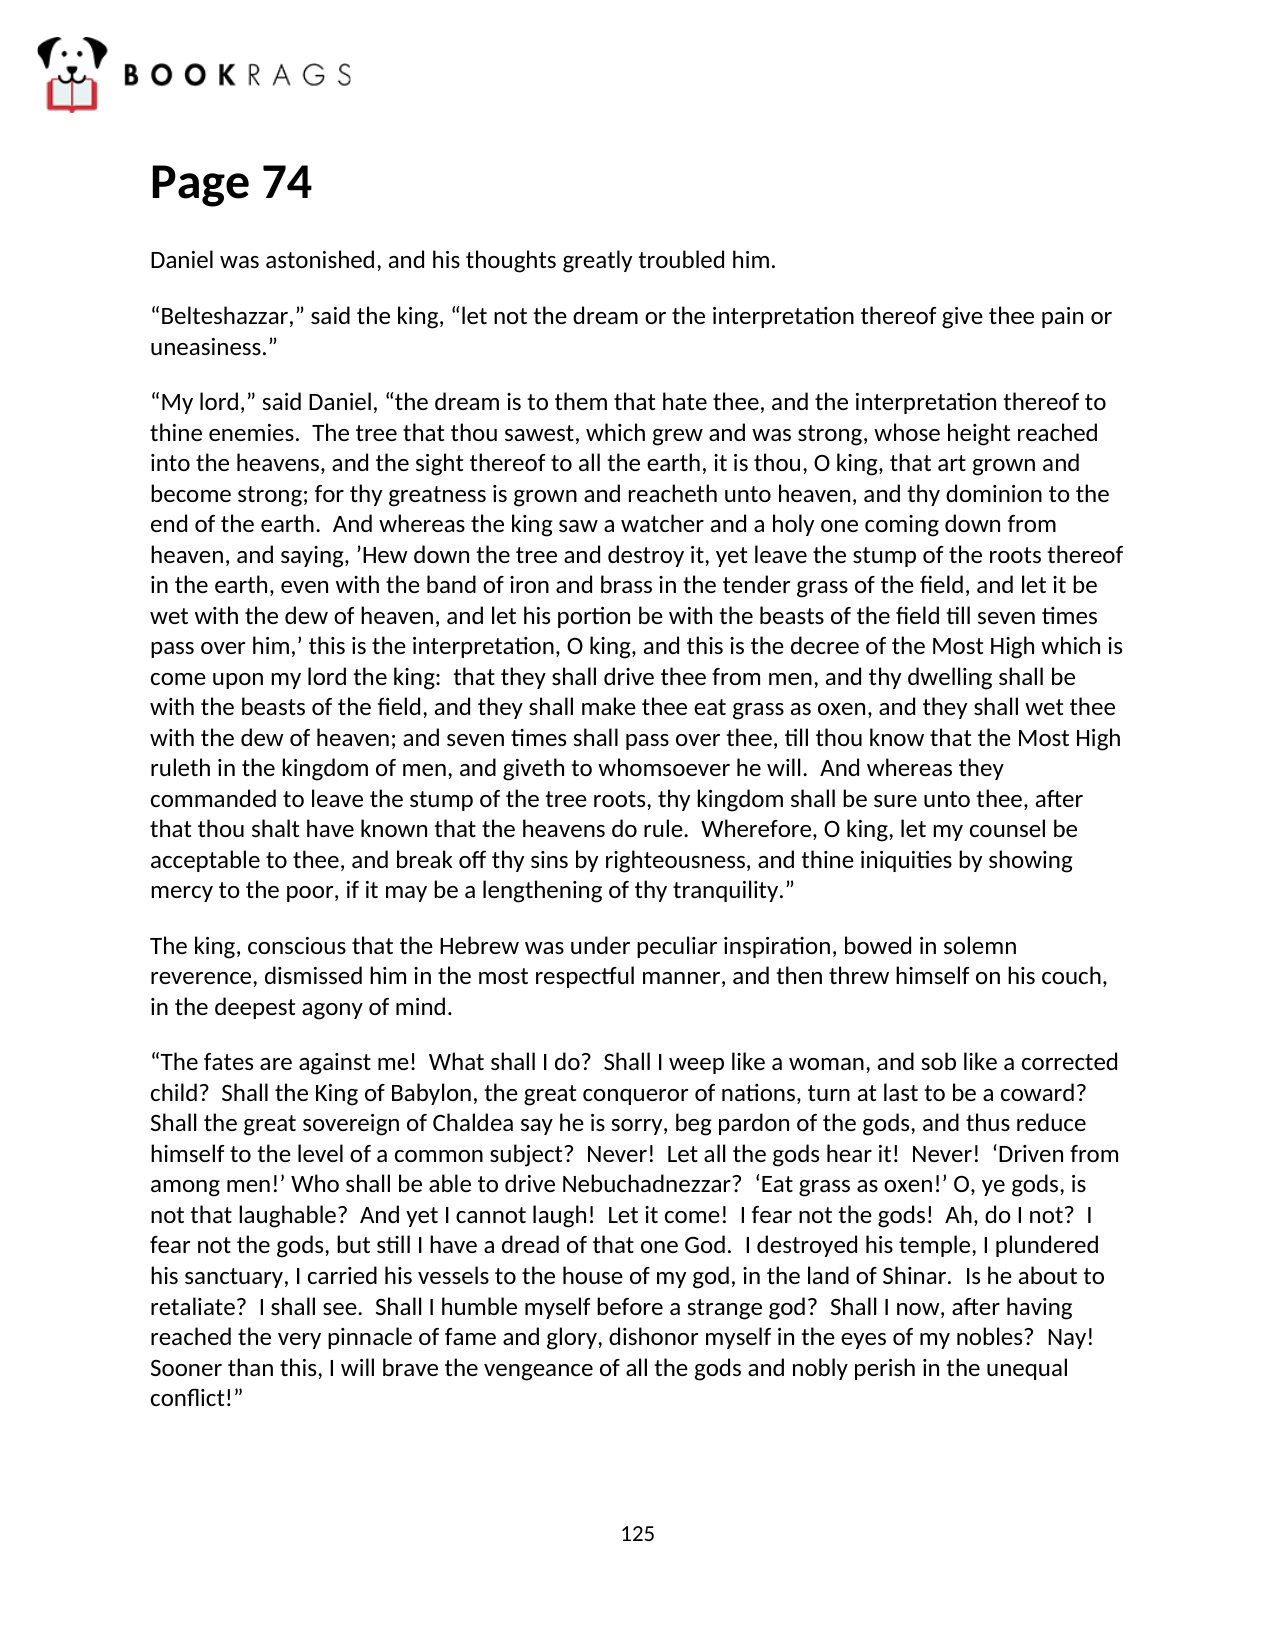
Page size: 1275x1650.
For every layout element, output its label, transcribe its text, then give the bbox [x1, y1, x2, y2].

text “My lord,” said Daniel, “the dream is to them that hate thee, and the interpretation thereof to thine enemies. The tree that thou sawest, which grew and was strong, whose height reached into the heavens, and the sight thereof to all the earth, it is thou, O king, that art grown and become strong; for thy greatness is grown and reacheth unto heaven, and thy dominion to the end of the earth. And whereas the king saw a watcher and a holy one coming down from heaven, and saying, ’Hew down the tree and destroy it, yet leave the stump of the roots thereof in the earth, even with the band of iron and brass in the tender grass of the field, and let it be wet with the dew of heaven, and let his portion be with the beasts of the field till seven times pass over him,’ this is the interpretation, O king, and this is the decree of the Most High which is come upon my lord the king: that they shall drive thee from men, and thy dwelling shall be with the beasts of the field, and they shall make thee eat grass as oxen, and they shall wet thee with the dew of heaven; and seven times shall pass over thee, till thou know that the Most High ruleth in the kingdom of men, and giveth to whomsoever he will. And whereas they commanded to leave the stump of the tree roots, thy kingdom shall be sure unto thee, after that thou shalt have known that the heavens do rule. Wherefore, O king, let my counsel be acceptable to thee, and break off thy sins by righteousness, and thine iniquities by showing mercy to the poor, if it may be a lengthening of thy tranquility.” [150, 386, 1125, 905]
text “Belteshazzar,” said the king, “let not the dream or the interpretation thereof give thee pain or uneasiness.” [150, 300, 1125, 361]
text The king, conscious that the Hebrew was under peculiar inspiration, bowed in solemn reverence, dismissed him in the most respectful manner, and then threw himself on his couch, in the deepest agony of mind. [150, 930, 1125, 1022]
text Daniel was astonished, and his thoughts greatly troubled him. [150, 244, 1125, 275]
text Page 74 [150, 150, 1125, 211]
picture [37, 37, 351, 113]
text “The fates are against me! What shall I do? Shall I weep like a woman, and sob like a corrected child? Shall the King of Babylon, the great conqueror of nations, turn at last to be a coward? Shall the great sovereign of Chaldea say he is sorry, beg pardon of the gods, and thus reduce himself to the level of a common subject? Never! Let all the gods hear it! Never! ‘Driven from among men!’ Who shall be able to drive Nebuchadnezzar? ‘Eat grass as oxen!’ O, ye gods, is not that laughable? And yet I cannot laugh! Let it come! I fear not the gods! Ah, do I not? I fear not the gods, but still I have a dread of that one God. I destroyed his temple, I plundered his sanctuary, I carried his vessels to the house of my god, in the land of Shinar. Is he about to retaliate? I shall see. Shall I humble myself before a strange god? Shall I now, after having reached the very pinnacle of fame and glory, dishonor myself in the eyes of my nobles? Nay! Sooner than this, I will brave the vengeance of all the gods and nobly perish in the unequal conflict!” [150, 1047, 1125, 1413]
